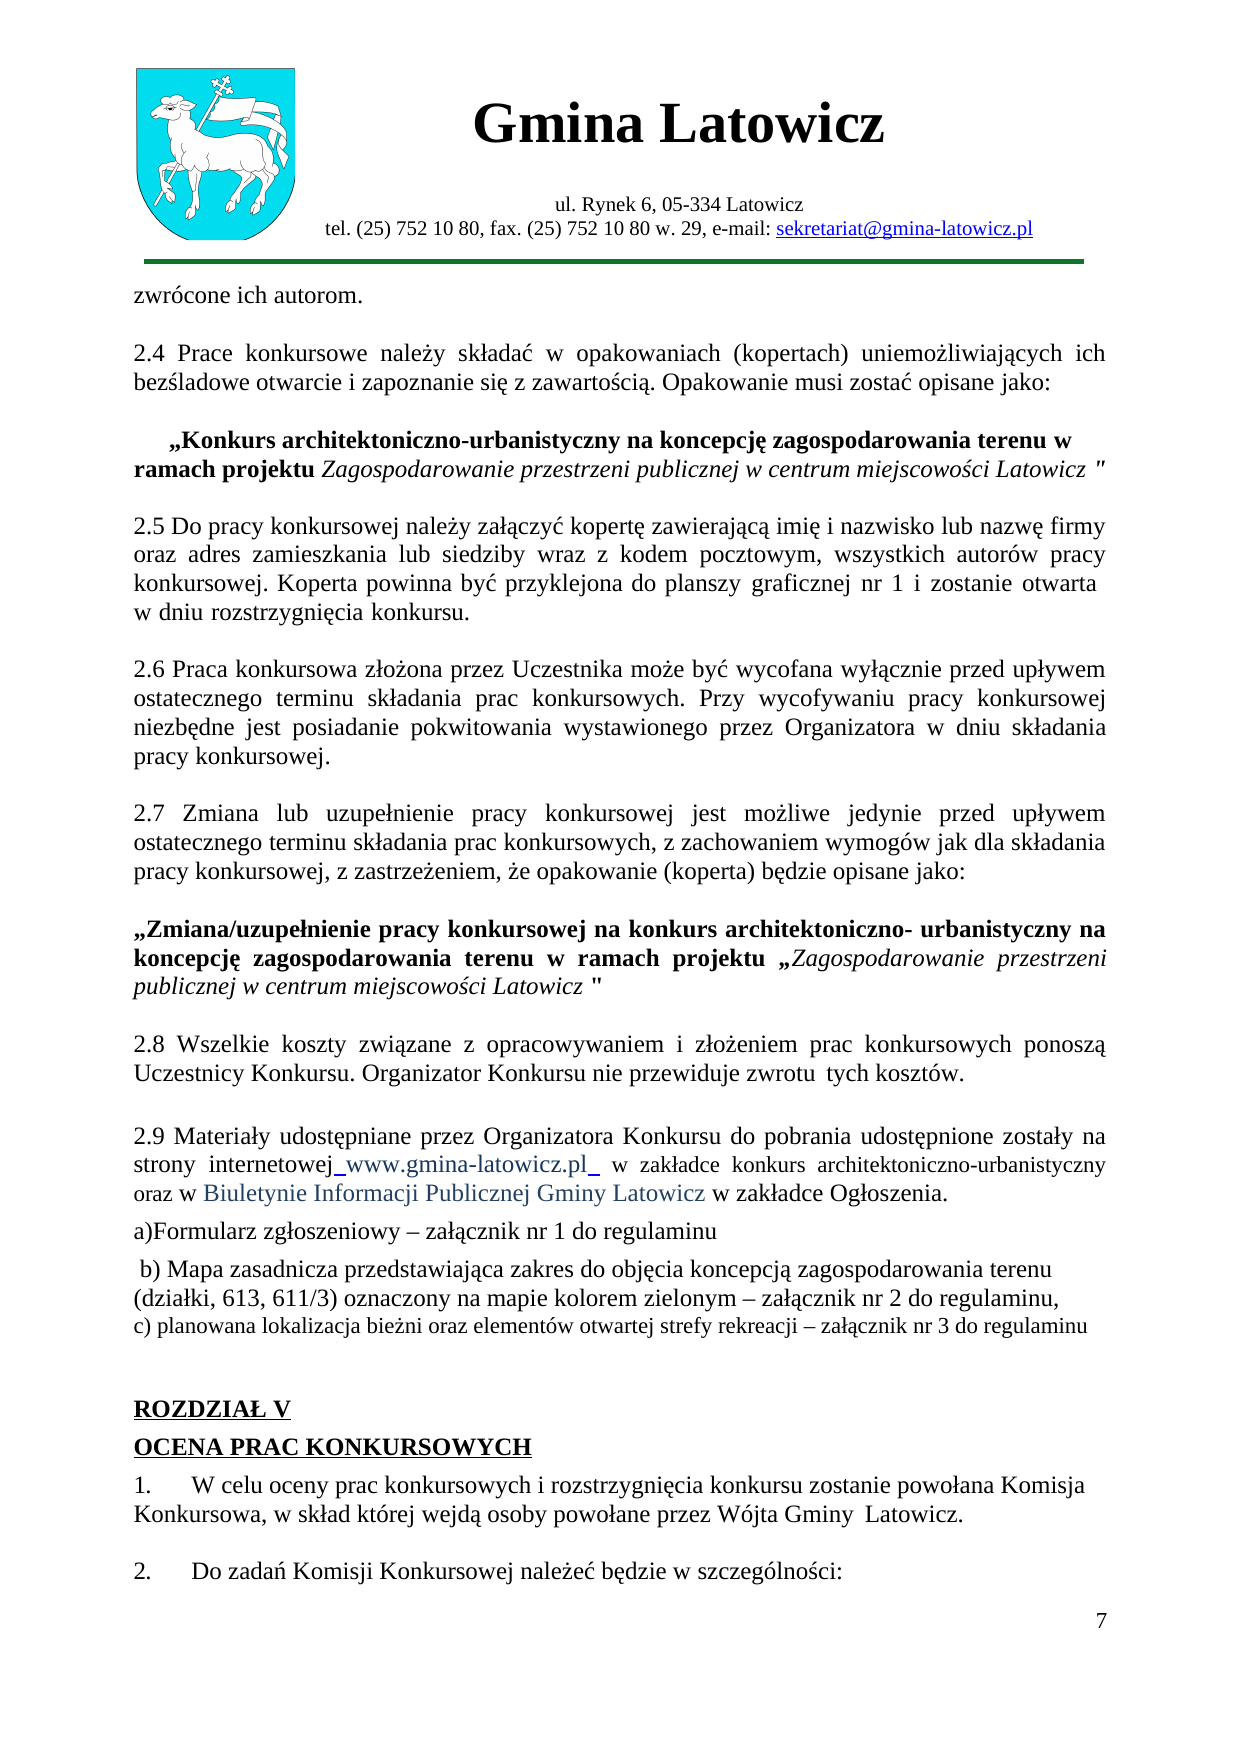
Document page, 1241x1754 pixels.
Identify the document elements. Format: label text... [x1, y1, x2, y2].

list a)Formularz zgłoszeniowy – załącznik nr 1 do regulaminu [133, 1216, 1107, 1245]
text „Konkurs architektoniczno-urbanistyczny na koncepcję zagospodarowania terenu w ramach projektu Zagospodarowanie przestrzeni publicznej w centrum miejscowości Latowicz " [133, 425, 1107, 482]
text 2.8 Wszelkie koszty związane z opracowywaniem i złożeniem prac konkursowych ponoszą Uczestnicy Konkursu. Organizator Konkursu nie przewiduje zwrotu tych kosztów. [133, 1029, 1107, 1086]
list 2.7 Zmiana lub uzupełnienie pracy konkursowej jest możliwe jedynie przed upływem ostatecznego terminu składania prac konkursowych, z zachowaniem wymogów jak dla składania pracy konkursowej, z zastrzeżeniem, że opakowanie (koperta) będzie opisane jako: [133, 798, 1107, 884]
list 2.6 Praca konkursowa złożona przez Uczestnika może być wycofana wyłącznie przed upływem ostatecznego terminu składania prac konkursowych. Przy wycofywaniu pracy konkursowej niezbędne jest posiadanie pokwitowania wystawionego przez Organizatora w dniu składania pracy konkursowej. [133, 654, 1107, 769]
text ROZDZIAŁ V [133, 1394, 1107, 1422]
text „Zmiana/uzupełnienie pracy konkursowej na konkurs architektoniczno- urbanistyczny na koncepcję zagospodarowania terenu w ramach projektu „Zagospodarowanie przestrzeni publicznej w centrum miejscowości Latowicz " [133, 914, 1107, 1000]
list Do zadań Komisji Konkursowej należeć będzie w szczególności: [133, 1556, 1107, 1585]
text 2.9 Materiały udostępniane przez Organizatora Konkursu do pobrania udostępnione zostały na strony internetowej www.gmina-latowicz.pl w zakładce konkurs architektoniczno-urbanistyczny oraz w Biuletynie Informacji Publicznej Gminy Latowicz w zakładce Ogłoszenia. [133, 1121, 1107, 1207]
list 2.5 Do pracy konkursowej należy załączyć kopertę zawierającą imię i nazwisko lub nazwę firmy oraz adres zamieszkania lub siedziby wraz z kodem pocztowym, wszystkich autorów pracy konkursowej. Koperta powinna być przyklejona do planszy graficznej nr 1 i zostanie otwarta w dniu rozstrzygnięcia konkursu. [133, 511, 1107, 626]
text OCENA PRAC KONKURSOWYCH [133, 1432, 1107, 1461]
text c) planowana lokalizacja bieżni oraz elementów otwartej strefy rekreacji – załącznik nr 3 do regulaminu [133, 1312, 1107, 1338]
picture [136, 68, 295, 240]
list W celu oceny prac konkursowych i rozstrzygnięcia konkursu zostanie powołana Komisja Konkursowa, w skład której wejdą osoby powołane przez Wójta Gminy Latowicz. [133, 1470, 1107, 1527]
list 2.4 Prace konkursowe należy składać w opakowaniach (kopertach) uniemożliwiających ich bezśladowe otwarcie i zapoznanie się z zawartością. Opakowanie musi zostać opisane jako: [133, 338, 1107, 396]
list b) Mapa zasadnicza przedstawiająca zakres do objęcia koncepcją zagospodarowania terenu (działki, 613, 611/3) oznaczony na mapie kolorem zielonym – załącznik nr 2 do regulaminu, [133, 1254, 1107, 1312]
list 2.3 Prace konkursowe dostarczone po terminie nie będą rozpatrywane i zostaną niezwłocznie zwrócone ich autorom. [133, 281, 1107, 309]
